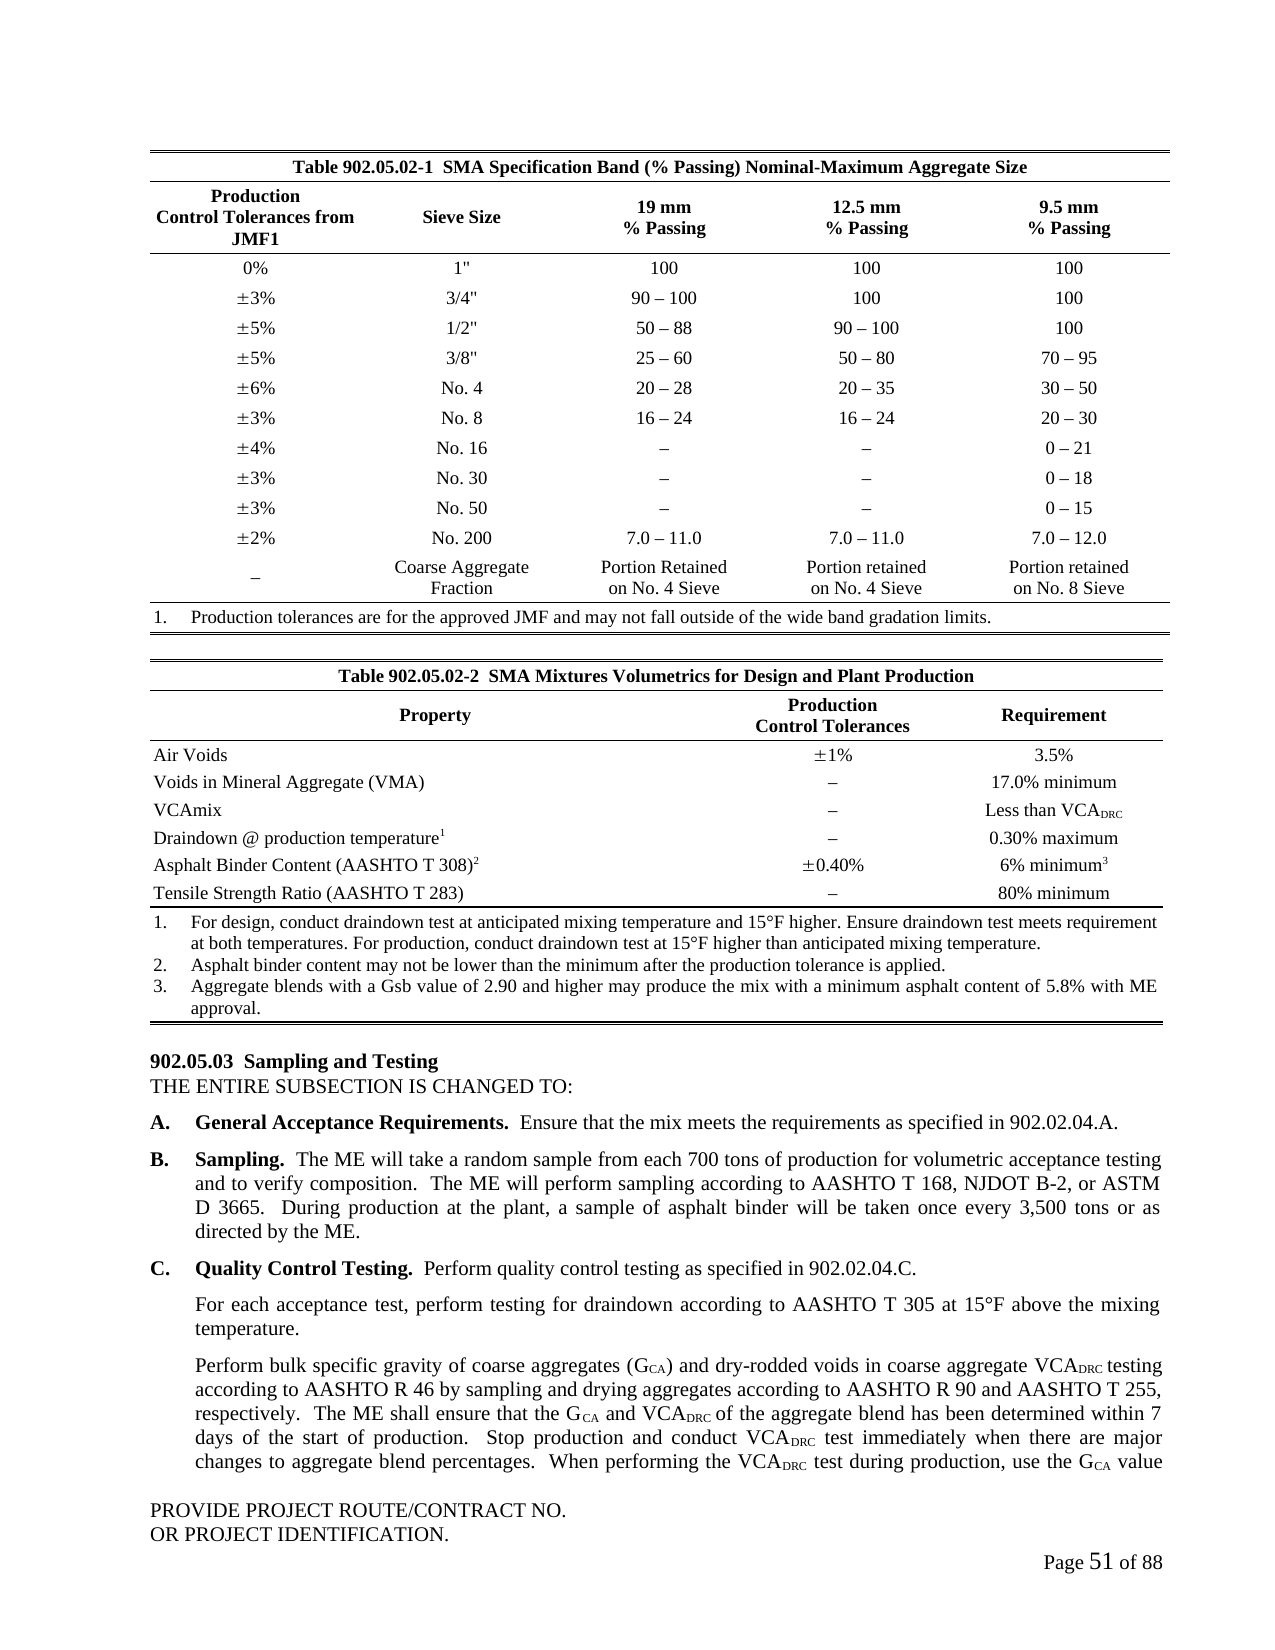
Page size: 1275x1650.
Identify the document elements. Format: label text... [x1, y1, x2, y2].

text THE ENTIRE SUBSECTION IS CHANGED TO: [150, 1073, 1162, 1098]
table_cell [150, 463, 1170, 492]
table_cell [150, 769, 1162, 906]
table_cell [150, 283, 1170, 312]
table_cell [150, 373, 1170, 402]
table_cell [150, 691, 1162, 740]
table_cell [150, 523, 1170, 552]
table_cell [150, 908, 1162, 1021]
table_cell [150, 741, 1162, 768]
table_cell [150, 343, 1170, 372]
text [195, 1353, 1162, 1473]
text 902.05.03 Sampling and Testing [150, 1049, 1162, 1073]
text For each acceptance test, perform testing for draindown according to AASHTO T 305 at 15°F above the mixing temperature. [195, 1292, 1162, 1340]
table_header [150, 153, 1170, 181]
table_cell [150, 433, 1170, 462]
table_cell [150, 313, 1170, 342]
text C. Quality Control Testing. Perform quality control testing as specified in 902.02.04.C. [150, 1255, 1162, 1279]
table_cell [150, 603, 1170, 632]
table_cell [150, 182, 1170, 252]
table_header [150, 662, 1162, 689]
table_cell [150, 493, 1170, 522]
text B. Sampling. The ME will take a random sample from each 700 tons of production for volumetric acceptance testing and to verify composition. The ME will perform sampling according to AASHTO T 168, NJDOT B-2, or ASTM D 3665. During production at the plant, a sample of asphalt binder will be taken once every 3,500 tons or as directed by the ME. [150, 1147, 1162, 1243]
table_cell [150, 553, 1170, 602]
text A. General Acceptance Requirements. Ensure that the mix meets the requirements as specified in 902.02.04.A. [150, 1110, 1162, 1134]
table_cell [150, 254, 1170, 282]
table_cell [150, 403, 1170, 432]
